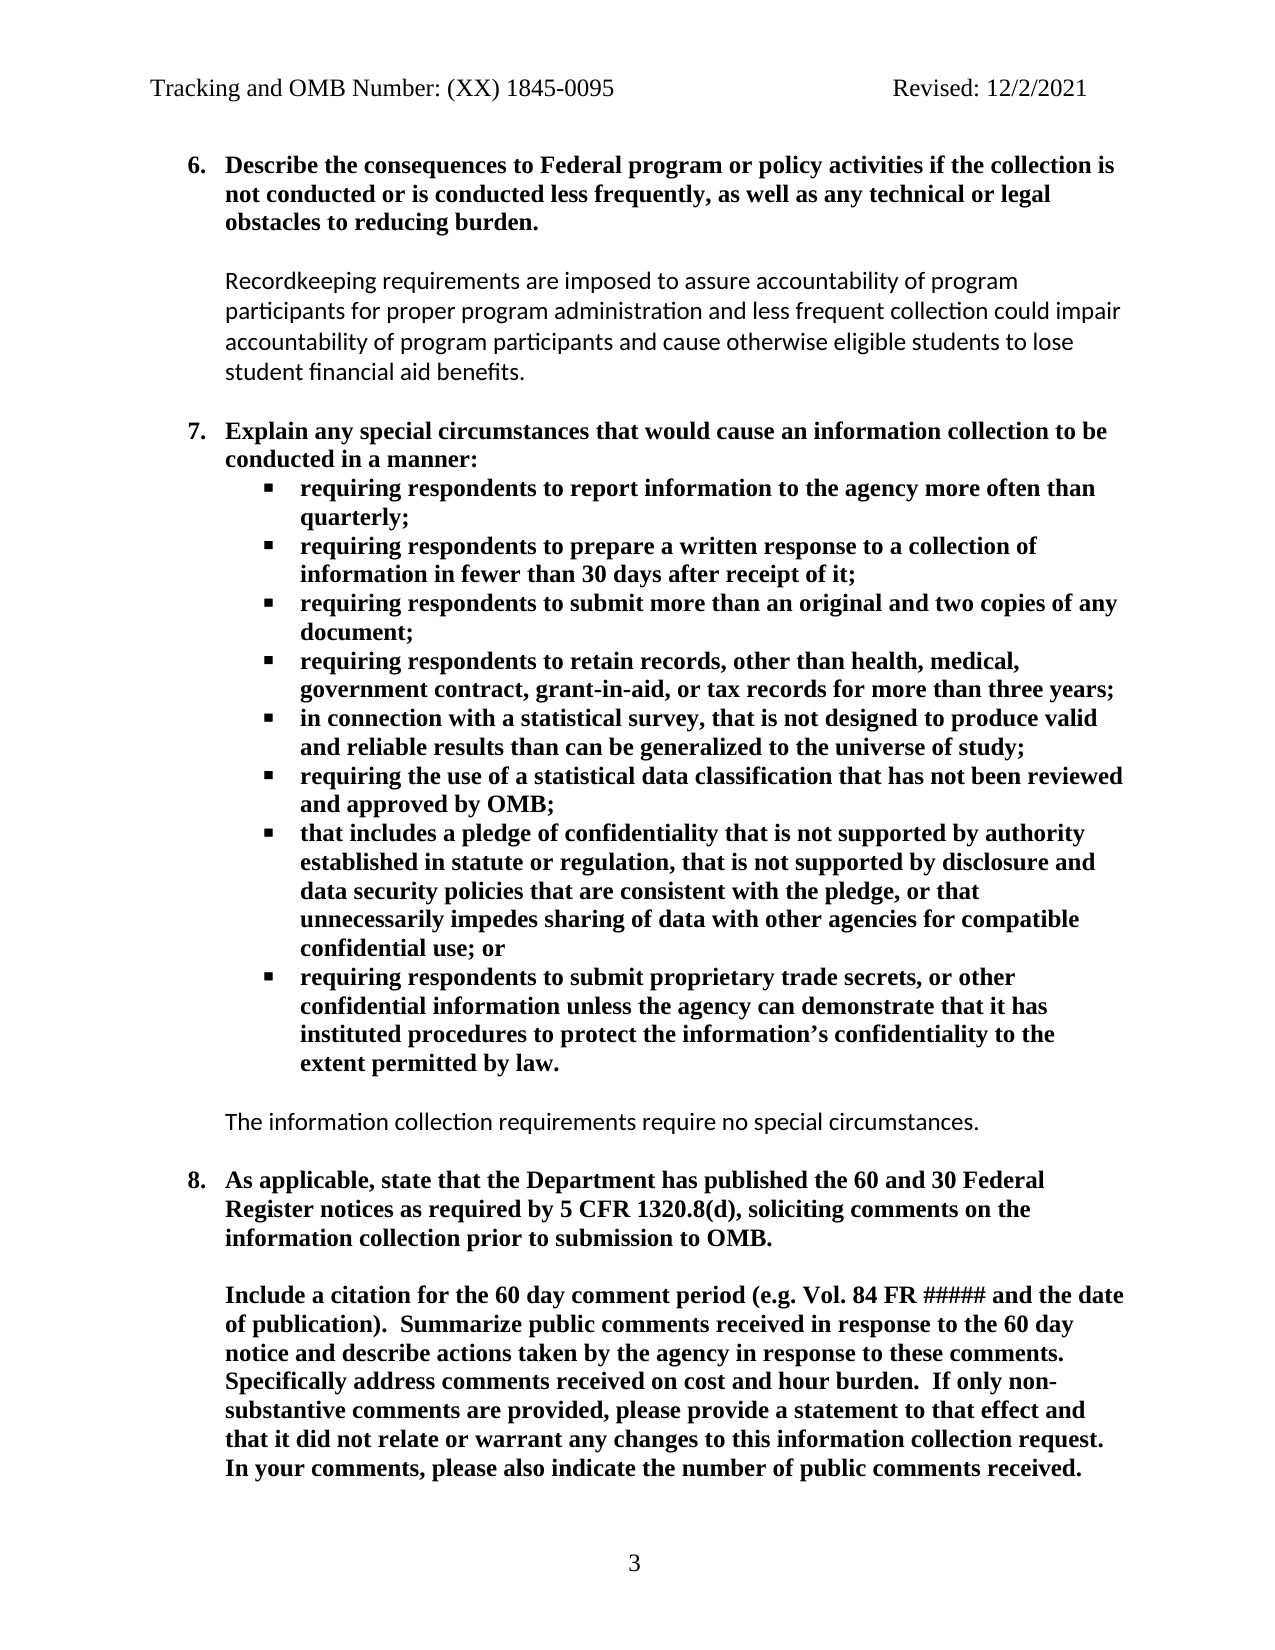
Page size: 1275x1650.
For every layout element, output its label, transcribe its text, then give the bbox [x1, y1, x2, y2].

list As applicable, state that the Department has published the 60 and 30 Federal Register notices as required by 5 CFR 1320.8(d), soliciting comments on the information collection prior to submission to OMB. [187, 1165, 1125, 1251]
list requiring respondents to submit more than an original and two copies of any document; [262, 588, 1125, 646]
list requiring respondents to retain records, other than health, medical, government contract, grant-in-aid, or tax records for more than three years; [262, 646, 1125, 703]
text The information collection requirements require no special circumstances. [225, 1106, 1125, 1136]
list requiring respondents to report information to the agency more often than quarterly; [262, 473, 1125, 531]
list Describe the consequences to Federal program or policy activities if the collection is not conducted or is conducted less frequently, as well as any technical or legal obstacles to reducing burden. [187, 150, 1125, 236]
text Recordkeeping requirements are imposed to assure accountability of program participants for proper program administration and less frequent collection could impair accountability of program participants and cause otherwise eligible students to lose student financial aid benefits. [225, 265, 1125, 387]
list Explain any special circumstances that would cause an information collection to be conducted in a manner: [187, 416, 1125, 473]
list Include a citation for the 60 day comment period (e.g. Vol. 84 FR ##### and the date of publication). Summarize public comments received in response to the 60 day notice and describe actions taken by the agency in response to these comments. Specifically address comments received on cost and hour burden. If only non-substantive comments are provided, please provide a statement to that effect and that it did not relate or warrant any changes to this information collection request. In your comments, please also indicate the number of public comments received. [225, 1280, 1125, 1481]
list in connection with a statistical survey, that is not designed to produce valid and reliable results than can be generalized to the universe of study; [262, 703, 1125, 761]
list requiring the use of a statistical data classification that has not been reviewed and approved by OMB; [262, 761, 1125, 818]
list requiring respondents to prepare a written response to a collection of information in fewer than 30 days after receipt of it; [262, 531, 1125, 588]
list requiring respondents to submit proprietary trade secrets, or other confidential information unless the agency can demonstrate that it has instituted procedures to protect the information’s confidentiality to the extent permitted by law. [262, 962, 1125, 1077]
list that includes a pledge of confidentiality that is not supported by authority established in statute or regulation, that is not supported by disclosure and data security policies that are consistent with the pledge, or that unnecessarily impedes sharing of data with other agencies for compatible confidential use; or [262, 818, 1125, 962]
